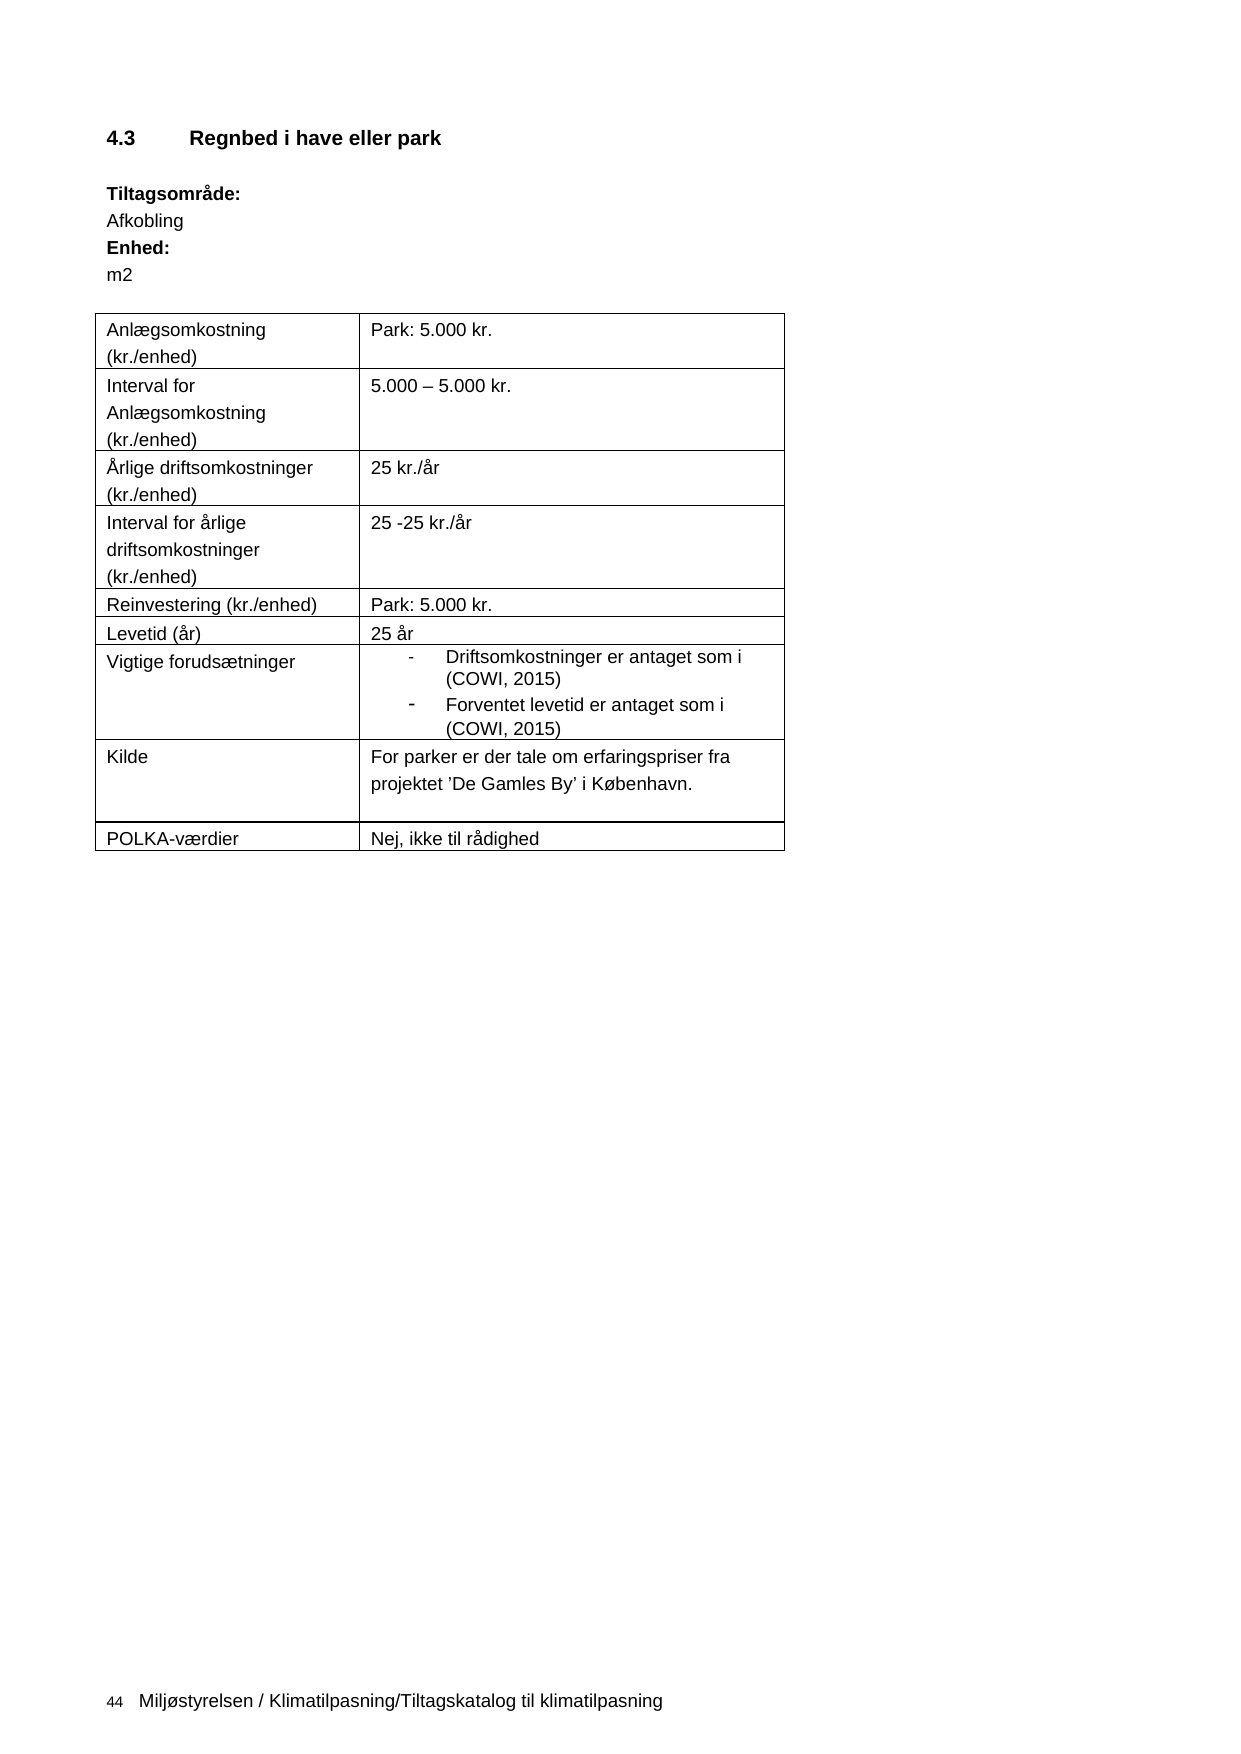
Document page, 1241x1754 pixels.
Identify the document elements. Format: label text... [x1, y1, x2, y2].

subtitle Regnbed i have eller park [106, 121, 1169, 150]
table_cell Vigtige forudsætninger [96, 645, 359, 739]
table_cell Interval for årlige driftsomkostninger (kr./enhed) [96, 506, 359, 588]
table_cell Levetid (år) [96, 617, 359, 644]
table_cell Park: 5.000 kr. [360, 589, 784, 616]
table_cell 25 -25 kr./år [360, 506, 784, 588]
text Tiltagsområde: [106, 177, 1169, 204]
table_cell Årlige driftsomkostninger (kr./enhed) [96, 451, 359, 505]
table_cell Nej, ikke til rådighed [360, 823, 784, 849]
table_cell Reinvestering (kr./enhed) [96, 589, 359, 616]
table_cell 5.000 – 5.000 kr. [360, 369, 784, 450]
table_header Anlægsomkostning (kr./enhed) [96, 314, 359, 368]
table_header Park: 5.000 kr. [360, 314, 784, 368]
table_cell For parker er der tale om erfaringspriser fra projektet ’De Gamles By’ i København. [360, 740, 784, 821]
table_cell Kilde [96, 740, 359, 821]
table_cell Interval for Anlægsomkostning (kr./enhed) [96, 369, 359, 450]
text Afkobling [106, 204, 1169, 231]
table_cell 25 år [360, 617, 784, 644]
table_cell POLKA-værdier [96, 823, 359, 849]
table_cell 25 kr./år [360, 451, 784, 505]
text Enhed: [106, 231, 1169, 258]
text m2 [106, 258, 1169, 286]
table_cell Driftsomkostninger er antaget som i Forventet levetid er antaget som i [360, 645, 784, 739]
